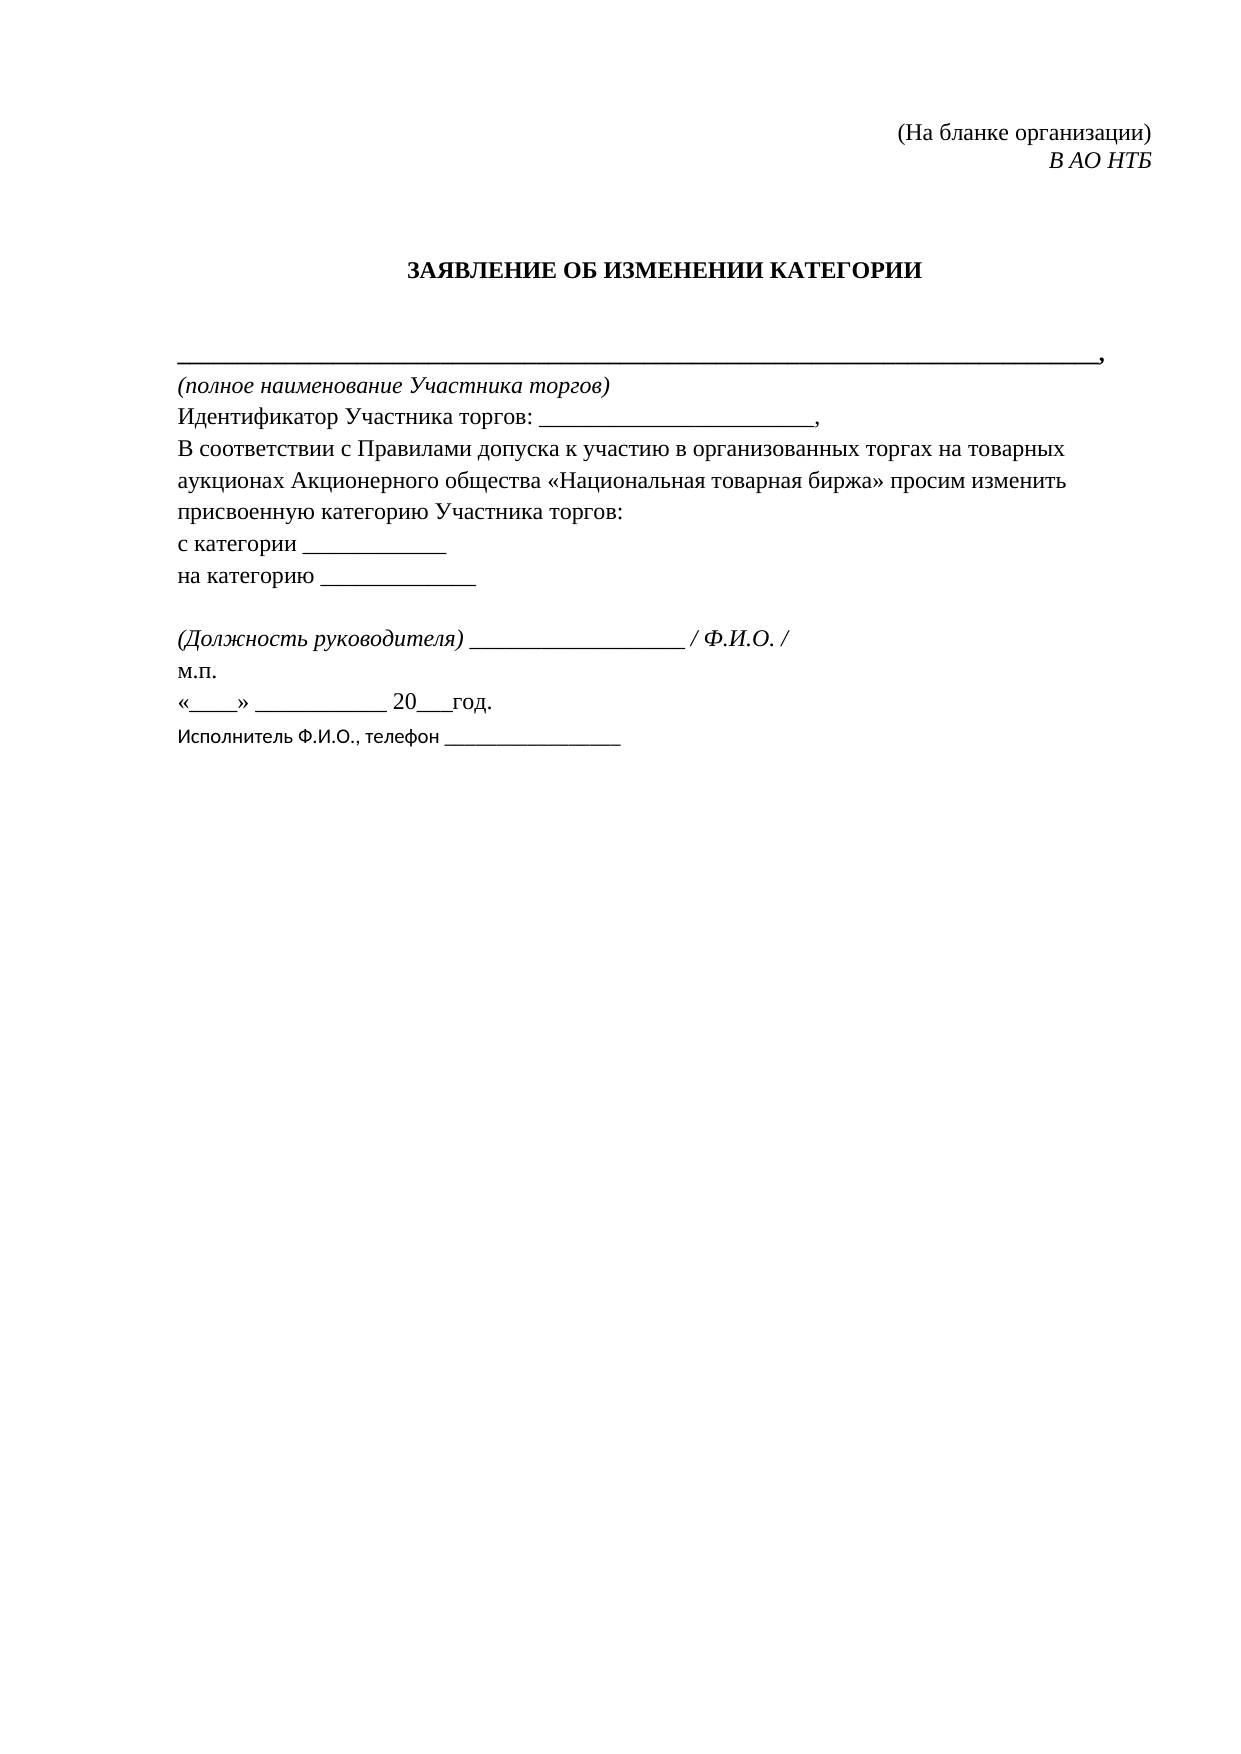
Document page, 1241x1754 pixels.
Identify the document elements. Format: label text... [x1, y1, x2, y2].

text _____________________________________________________________________________, [177, 339, 1152, 367]
text В АО НТБ [177, 146, 1152, 173]
text Исполнитель Ф.И.О., телефон _________________ [177, 723, 1152, 748]
text м.п. [177, 656, 1152, 683]
text «____» ___________ 20___год. [177, 687, 1152, 715]
text Идентификатор Участника торгов: _______________________, [177, 402, 1152, 430]
text (полное наименование Участника торгов) [177, 371, 1152, 398]
text на категорию _____________ [177, 561, 1152, 588]
text с категории ____________ [177, 529, 1152, 557]
text В соответствии с Правилами допуска к участию в организованных торгах на товарных аукционах Акционерного общества «Национальная товарная биржа» просим изменить присвоенную категорию Участника торгов: [177, 434, 1152, 525]
text (Должность руководителя) __________________ / Ф.И.О. / [177, 624, 1152, 652]
text ЗАЯВЛЕНИЕ ОБ ИЗМЕНЕНИИ КАТЕГОРИИ [177, 256, 1152, 284]
text (На бланке организации) [177, 118, 1152, 146]
